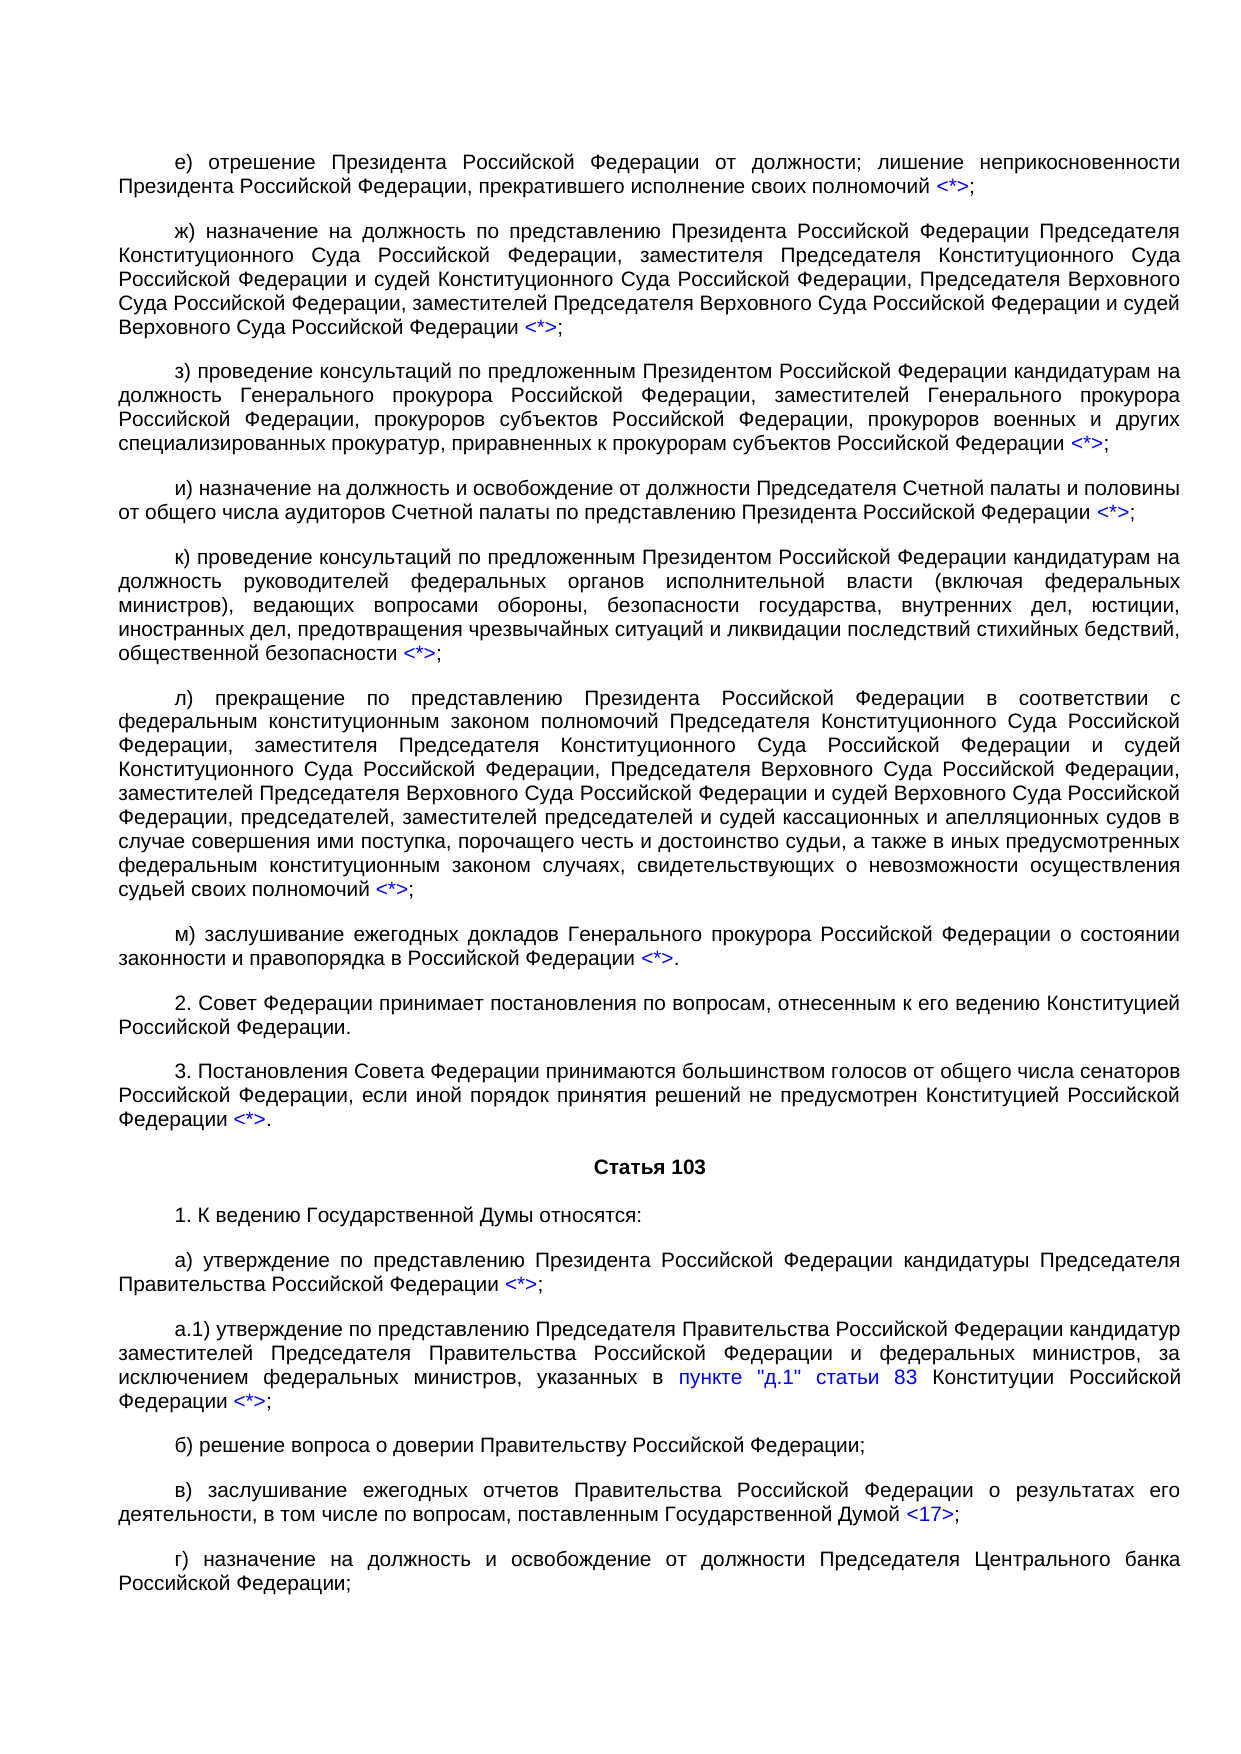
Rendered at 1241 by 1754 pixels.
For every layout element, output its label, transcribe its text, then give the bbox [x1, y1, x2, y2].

text б) решение вопроса о доверии Правительству Российской Федерации; [118, 1433, 1181, 1457]
text л) прекращение по представлению Президента Российской Федерации в соответствии с федеральным конституционным законом полномочий Председателя Конституционного Суда Российской Федерации, заместителя Председателя Конституционного Суда Российской Федерации и судей Конституционного Суда Российской Федерации, Председателя Верховного Суда Российской Федерации, заместителей Председателя Верховного Суда Российской Федерации и судей Верховного Суда Российской Федерации, председателей, заместителей председателей и судей кассационных и апелляционных судов в случае совершения ими поступка, порочащего честь и достоинство судьи, а также в иных предусмотренных федеральным конституционным законом случаях, свидетельствующих о невозможности осуществления судьей своих полномочий <*>; [118, 685, 1181, 901]
text г) назначение на должность и освобождение от должности Председателя Центрального банка Российской Федерации; [118, 1547, 1181, 1595]
text 3. Постановления Совета Федерации принимаются большинством голосов от общего числа сенаторов Российской Федерации, если иной порядок принятия решений не предусмотрен Конституцией Российской Федерации <*>. [118, 1059, 1181, 1131]
text и) назначение на должность и освобождение от должности Председателя Счетной палаты и половины от общего числа аудиторов Счетной палаты по представлению Президента Российской Федерации <*>; [118, 476, 1181, 524]
text ж) назначение на должность по представлению Президента Российской Федерации Председателя Конституционного Суда Российской Федерации, заместителя Председателя Конституционного Суда Российской Федерации и судей Конституционного Суда Российской Федерации, Председателя Верховного Суда Российской Федерации, заместителей Председателя Верховного Суда Российской Федерации и судей Верховного Суда Российской Федерации <*>; [118, 219, 1181, 338]
text 1. К ведению Государственной Думы относятся: [118, 1203, 1181, 1227]
text з) проведение консультаций по предложенным Президентом Российской Федерации кандидатурам на должность Генерального прокурора Российской Федерации, заместителей Генерального прокурора Российской Федерации, прокуроров субъектов Российской Федерации, прокуроров военных и других специализированных прокуратур, приравненных к прокурорам субъектов Российской Федерации <*>; [118, 359, 1181, 455]
text в) заслушивание ежегодных отчетов Правительства Российской Федерации о результатах его деятельности, в том числе по вопросам, поставленным Государственной Думой <17>; [118, 1478, 1181, 1526]
text е) отрешение Президента Российской Федерации от должности; лишение неприкосновенности Президента Российской Федерации, прекратившего исполнение своих полномочий <*>; [118, 150, 1181, 198]
title Статья 103 [118, 1155, 1181, 1179]
text к) проведение консультаций по предложенным Президентом Российской Федерации кандидатурам на должность руководителей федеральных органов исполнительной власти (включая федеральных министров), ведающих вопросами обороны, безопасности государства, внутренних дел, юстиции, иностранных дел, предотвращения чрезвычайных ситуаций и ликвидации последствий стихийных бедствий, общественной безопасности <*>; [118, 545, 1181, 664]
text 2. Совет Федерации принимает постановления по вопросам, отнесенным к его ведению Конституцией Российской Федерации. [118, 991, 1181, 1038]
text м) заслушивание ежегодных докладов Генерального прокурора Российской Федерации о состоянии законности и правопорядка в Российской Федерации <*>. [118, 922, 1181, 970]
text а.1) утверждение по представлению Председателя Правительства Российской Федерации кандидатур заместителей Председателя Правительства Российской Федерации и федеральных министров, за исключением федеральных министров, указанных в пункте "д.1" статьи 83 Конституции Российской Федерации <*>; [118, 1317, 1181, 1412]
text а) утверждение по представлению Президента Российской Федерации кандидатуры Председателя Правительства Российской Федерации <*>; [118, 1248, 1181, 1296]
